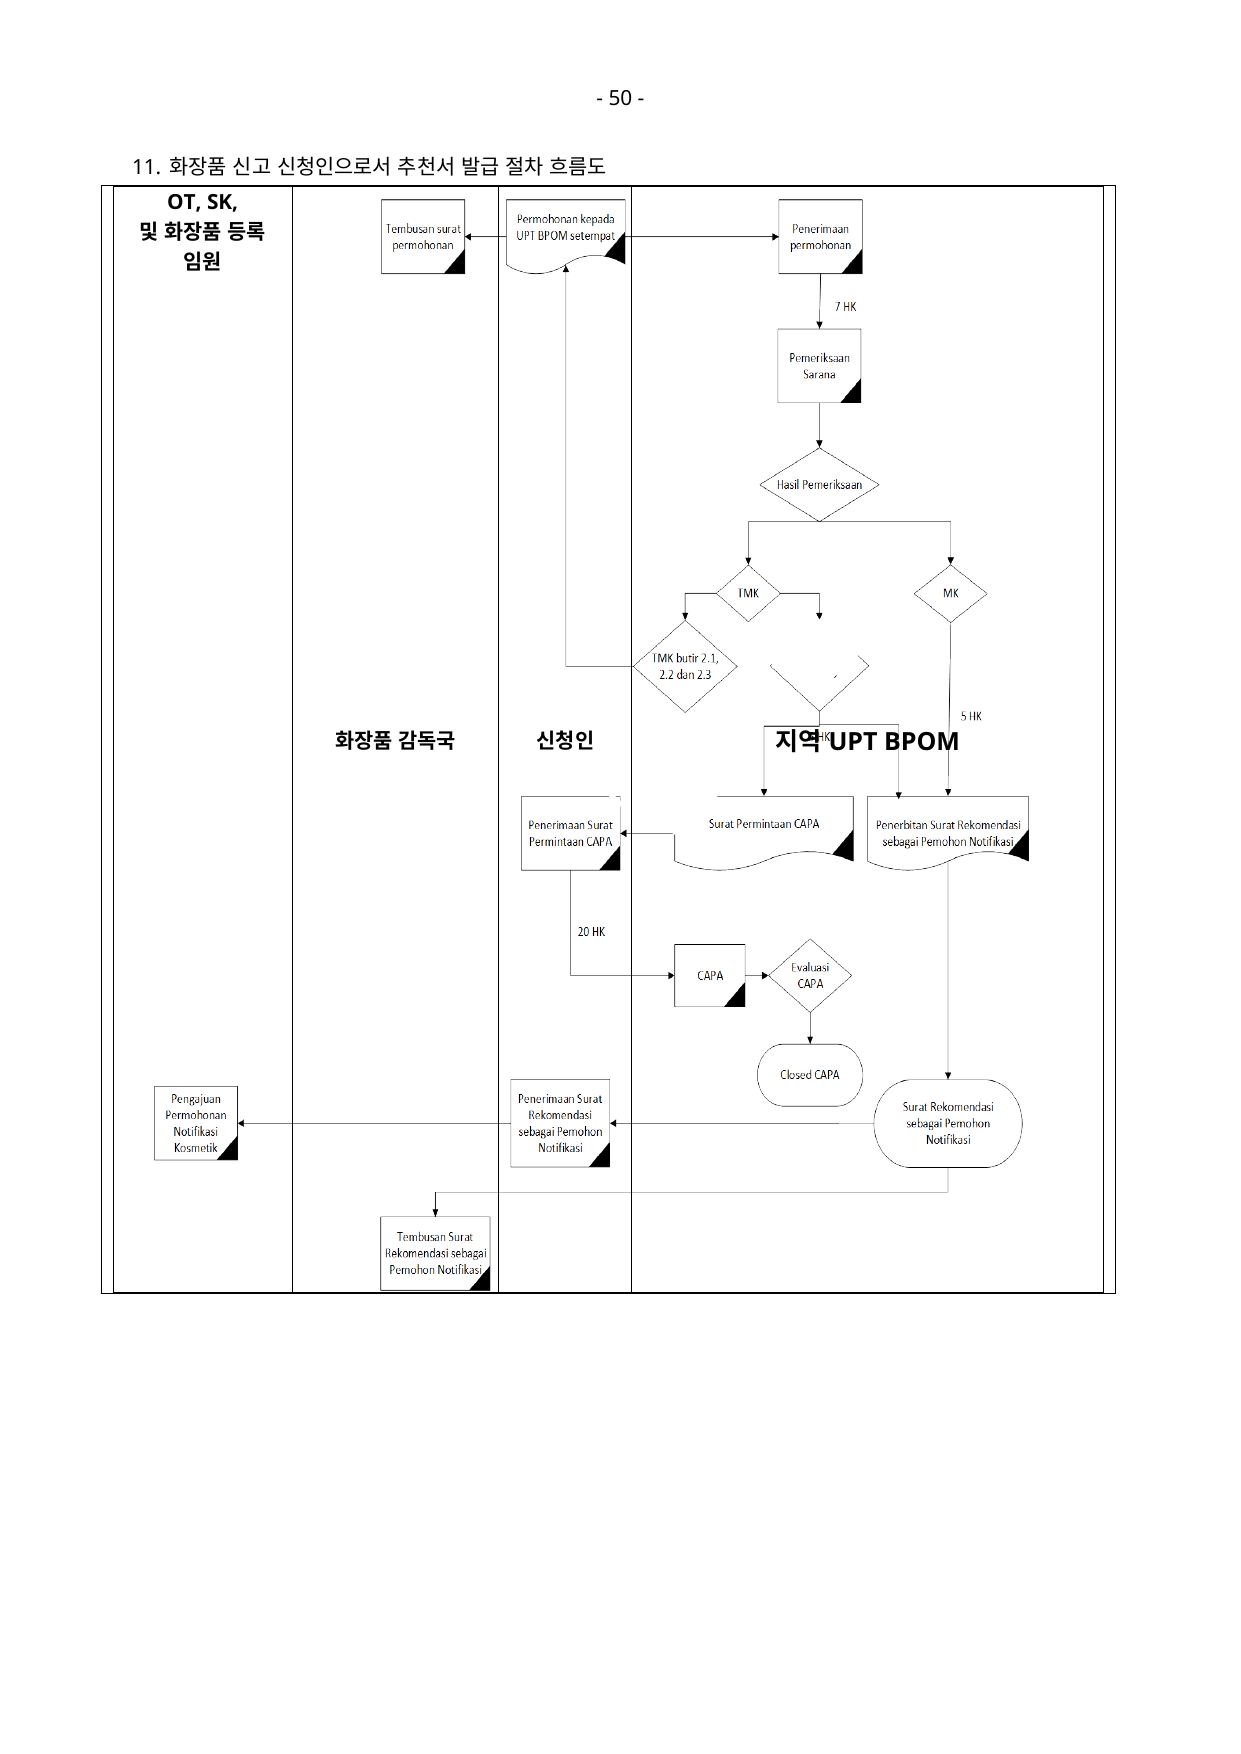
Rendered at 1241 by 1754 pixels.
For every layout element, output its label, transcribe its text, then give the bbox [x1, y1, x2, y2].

table_header [293, 187, 498, 1292]
table_header [1104, 186, 1115, 1293]
table_header [632, 187, 1103, 1292]
table_header [499, 187, 631, 1292]
table_header [102, 186, 113, 1293]
table_header [114, 187, 292, 1292]
list 화장품 신고 신청인으로서 추천서 발급 절차 흐름도 [132, 150, 1128, 180]
